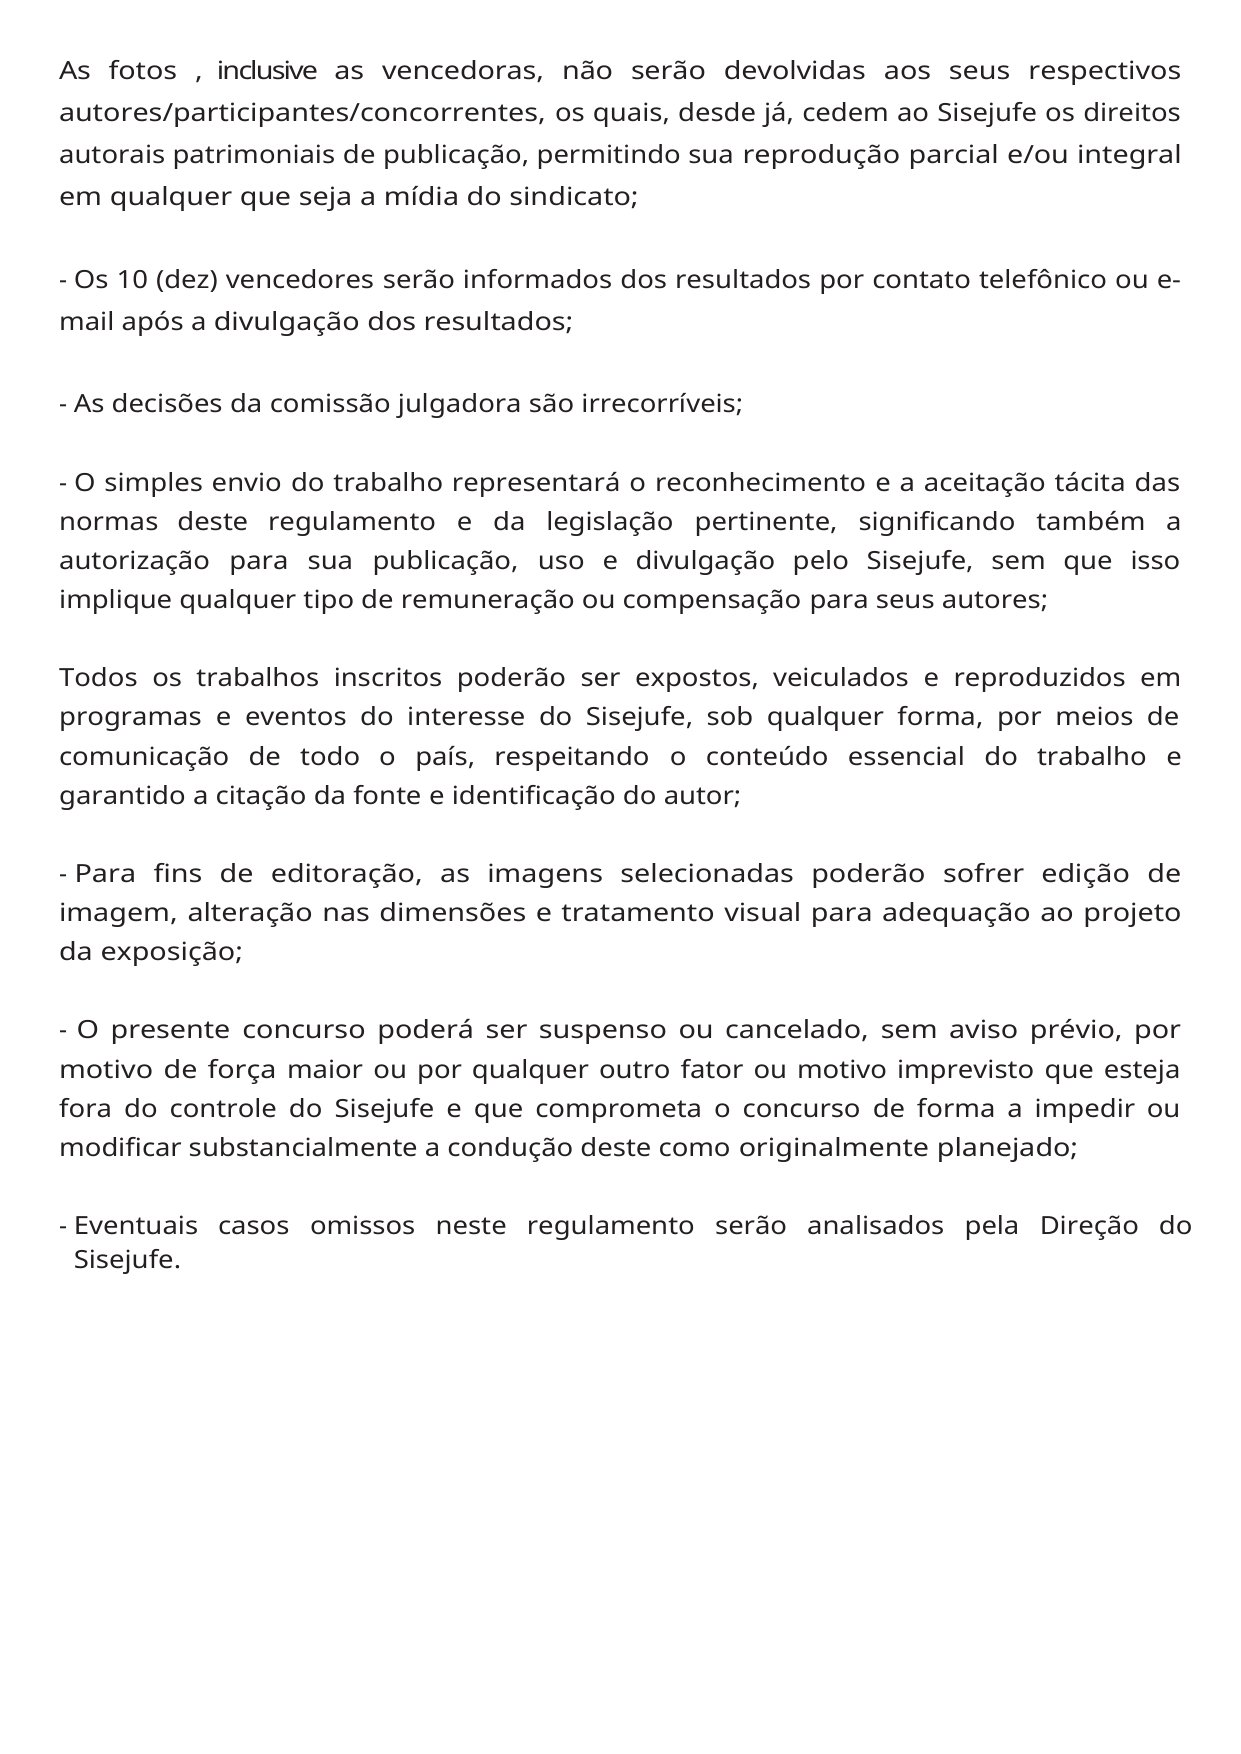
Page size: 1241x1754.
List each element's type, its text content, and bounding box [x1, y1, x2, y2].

list Eventuais casos omissos neste regulamento serão analisados pela Direção do Sisejufe. [59, 1208, 1192, 1276]
list As decisões da comissão julgadora são irrecorríveis; [59, 386, 1192, 420]
list Para fins de editoração, as imagens selecionadas poderão sofrer edição de imagem, alteração nas dimensões e tratamento visual para adequação ao projeto da exposição; [59, 856, 1181, 968]
list O simples envio do trabalho representará o reconhecimento e a aceitação tácita das normas deste regulamento e da legislação pertinente, significando também a autorização para sua publicação, uso e divulgação pelo Sisejufe, sem que isso implique qualquer tipo de remuneração ou compensação para seus autores; [59, 464, 1182, 616]
list O presente concurso poderá ser suspenso ou cancelado, sem aviso prévio, por motivo de força maior ou por qualquer outro fator ou motivo imprevisto que esteja fora do controle do Sisejufe e que comprometa o concurso de forma a impedir ou modificar substancialmente a condução deste como originalmente planejado; [59, 1012, 1181, 1164]
list Os 10 (dez) vencedores serão informados dos resultados por contato telefônico ou e-mail após a divulgação dos resultados; [59, 262, 1182, 338]
text As fotos , inclusive as vencedoras, não serão devolvidas aos seus respectivos autores/participantes/concorrentes, os quais, desde já, cedem ao Sisejufe os direitos autorais patrimoniais de publicação, permitindo sua reprodução parcial e/ou integral em qualquer que seja a mídia do sindicato; [59, 53, 1182, 213]
text Todos os trabalhos inscritos poderão ser expostos, veiculados e reproduzidos em programas e eventos do interesse do Sisejufe, sob qualquer forma, por meios de comunicação de todo o país, respeitando o conteúdo essencial do trabalho e garantido a citação da fonte e identificação do autor; [59, 660, 1181, 811]
